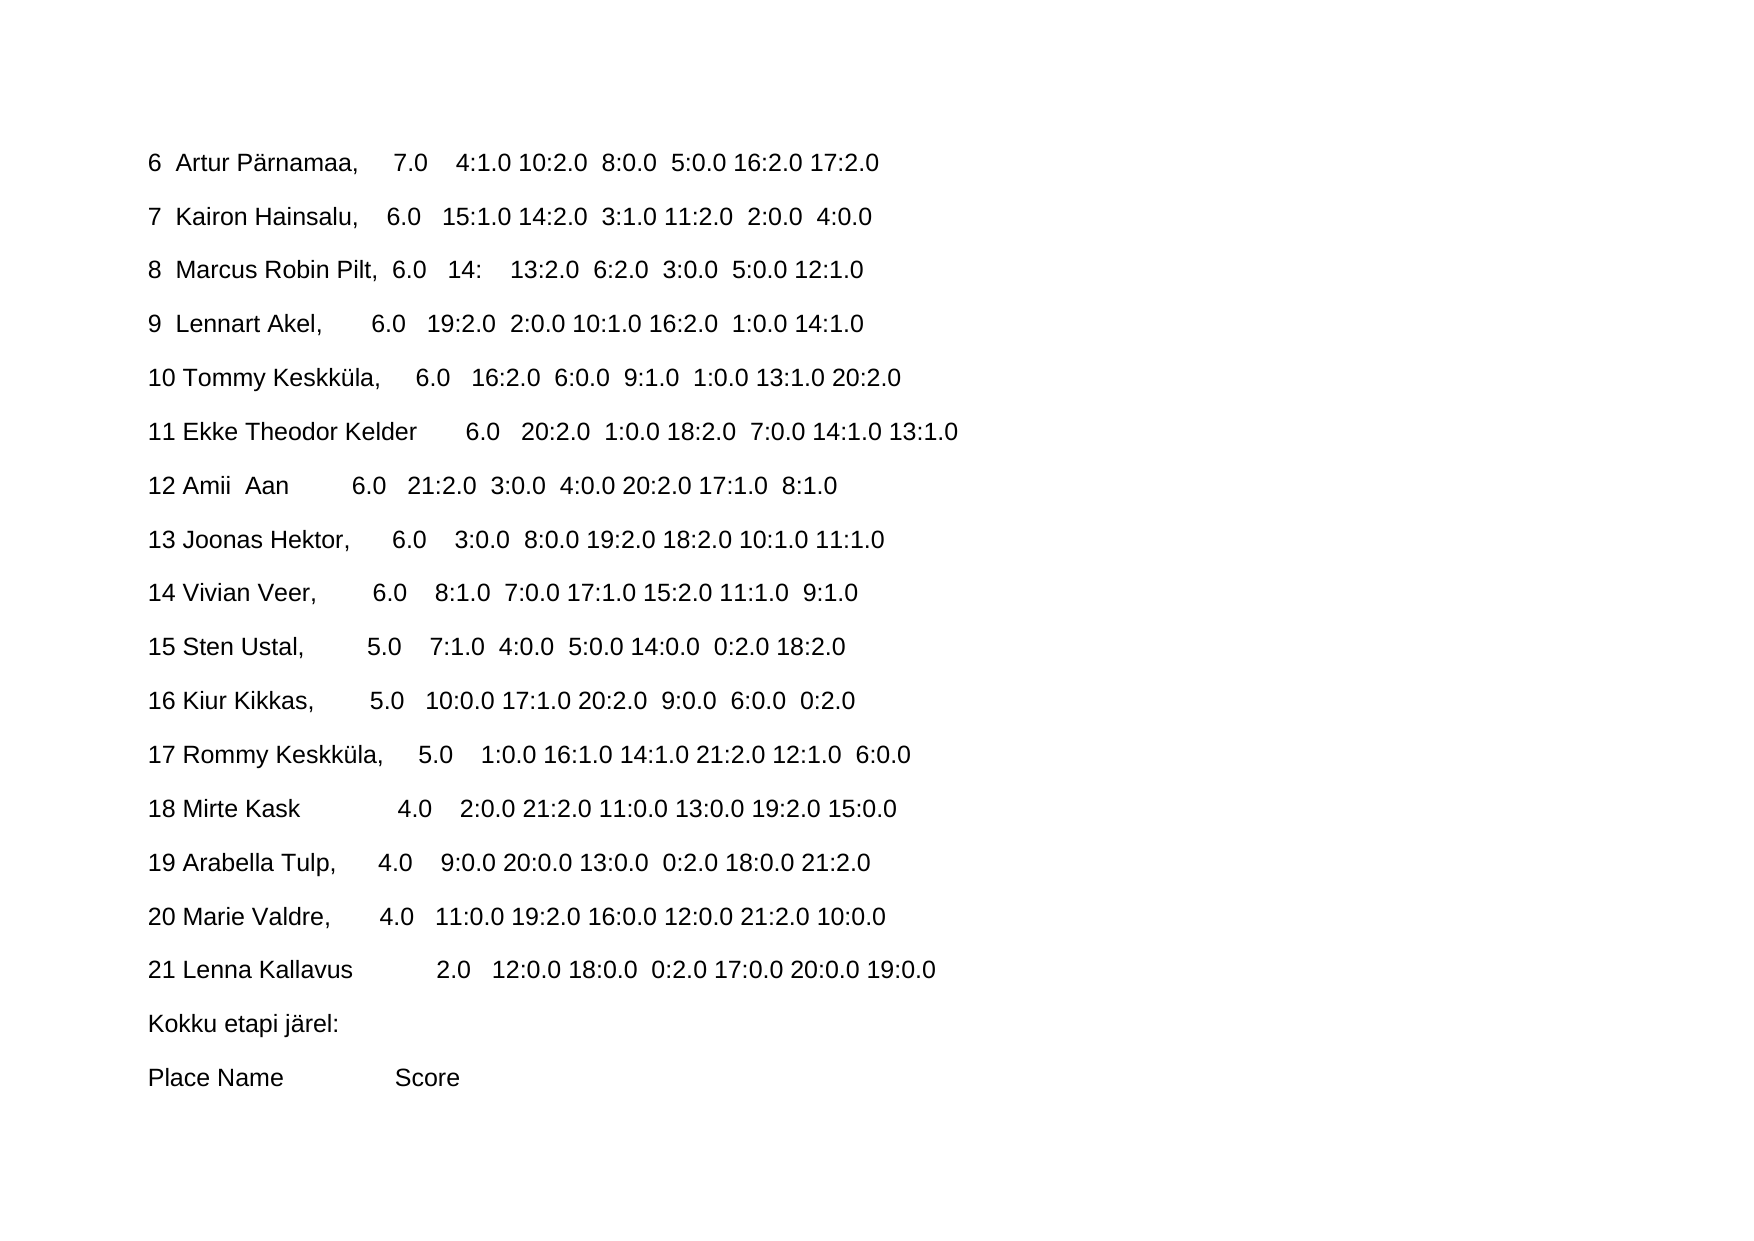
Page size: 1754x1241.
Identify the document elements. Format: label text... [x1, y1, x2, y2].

text 16 Kiur Kikkas, 5.0 10:0.0 17:1.0 20:2.0 9:0.0 6:0.0 0:2.0 [148, 686, 1606, 715]
text 15 Sten Ustal, 5.0 7:1.0 4:0.0 5:0.0 14:0.0 0:2.0 18:2.0 [148, 632, 1606, 661]
text 18 Mirte Kask 4.0 2:0.0 21:2.0 11:0.0 13:0.0 19:2.0 15:0.0 [148, 794, 1606, 823]
text 9 Lennart Akel, 6.0 19:2.0 2:0.0 10:1.0 16:2.0 1:0.0 14:1.0 [148, 309, 1606, 338]
text 8 Marcus Robin Pilt, 6.0 14: 13:2.0 6:2.0 3:0.0 5:0.0 12:1.0 [148, 255, 1606, 284]
text 20 Marie Valdre, 4.0 11:0.0 19:2.0 16:0.0 12:0.0 21:2.0 10:0.0 [148, 902, 1606, 930]
text Place Name Score [148, 1063, 1606, 1092]
text 17 Rommy Keskküla, 5.0 1:0.0 16:1.0 14:1.0 21:2.0 12:1.0 6:0.0 [148, 740, 1606, 769]
text 12 Amii Aan 6.0 21:2.0 3:0.0 4:0.0 20:2.0 17:1.0 8:1.0 [148, 471, 1606, 499]
text 10 Tommy Keskküla, 6.0 16:2.0 6:0.0 9:1.0 1:0.0 13:1.0 20:2.0 [148, 363, 1606, 392]
text 7 Kairon Hainsalu, 6.0 15:1.0 14:2.0 3:1.0 11:2.0 2:0.0 4:0.0 [148, 201, 1606, 230]
text 21 Lenna Kallavus 2.0 12:0.0 18:0.0 0:2.0 17:0.0 20:0.0 19:0.0 [148, 955, 1606, 984]
text 19 Arabella Tulp, 4.0 9:0.0 20:0.0 13:0.0 0:2.0 18:0.0 21:2.0 [148, 848, 1606, 876]
text 13 Joonas Hektor, 6.0 3:0.0 8:0.0 19:2.0 18:2.0 10:1.0 11:1.0 [148, 524, 1606, 553]
text Kokku etapi järel: [148, 1009, 1606, 1038]
text 6 Artur Pärnamaa, 7.0 4:1.0 10:2.0 8:0.0 5:0.0 16:2.0 17:2.0 [148, 148, 1606, 176]
text 11 Ekke Theodor Kelder 6.0 20:2.0 1:0.0 18:2.0 7:0.0 14:1.0 13:1.0 [148, 417, 1606, 446]
text 14 Vivian Veer, 6.0 8:1.0 7:0.0 17:1.0 15:2.0 11:1.0 9:1.0 [148, 578, 1606, 607]
